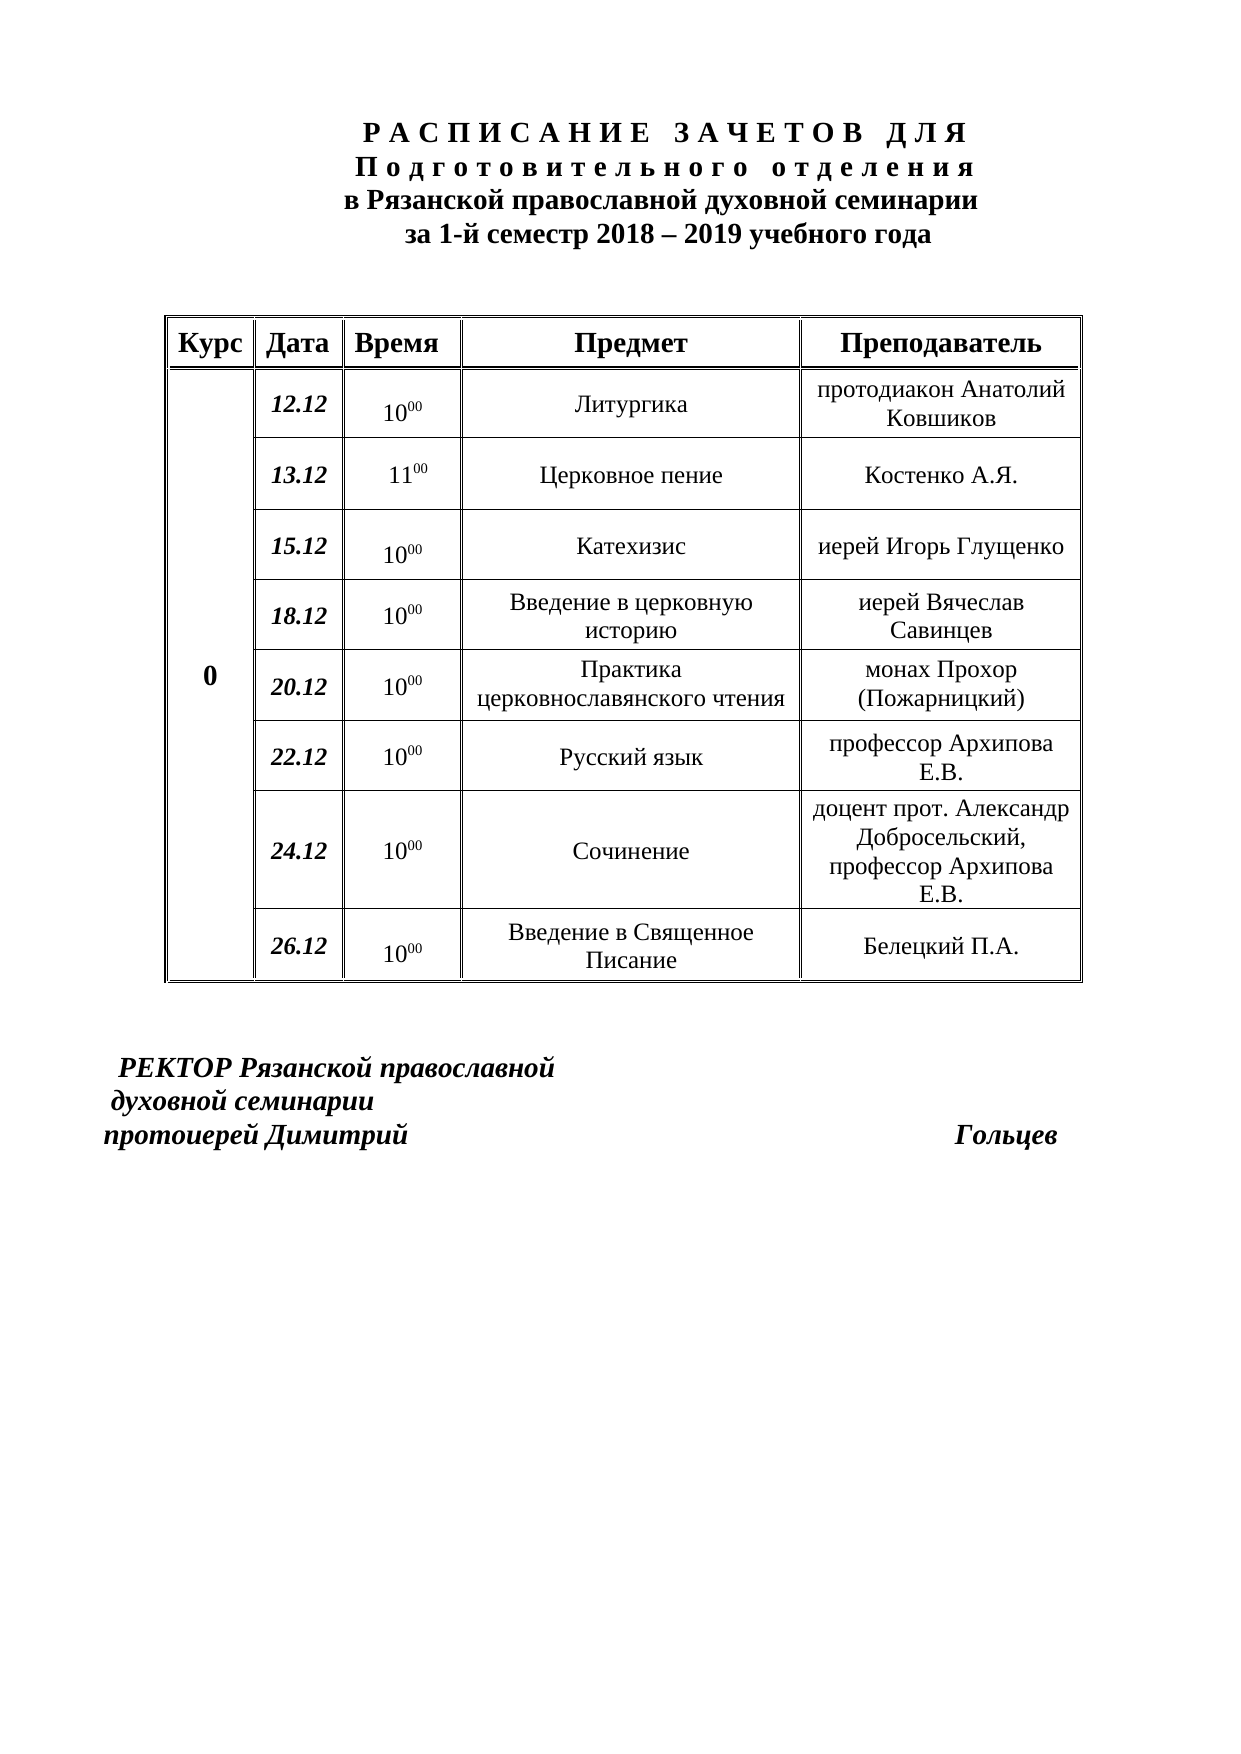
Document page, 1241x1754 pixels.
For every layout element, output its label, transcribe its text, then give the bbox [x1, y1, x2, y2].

table_cell 1000 [343, 909, 461, 980]
table_cell доцент прот. Александр Добросельский, профессор Архипова Е.В. [802, 791, 1080, 908]
table_cell Катехизис [463, 510, 799, 578]
table_cell Введение в церковную историю [463, 580, 799, 649]
table_cell 1000 [345, 510, 460, 578]
table_header Преподаватель [801, 318, 1080, 366]
table_cell Практика церковнославянского чтения [463, 650, 799, 720]
table_cell 18.12 [256, 580, 342, 649]
table_cell 1100 [345, 438, 460, 509]
table_cell Литургика [463, 370, 799, 437]
table_header Предмет [461, 316, 801, 366]
table_cell 15.12 [256, 510, 342, 578]
table_cell Белецкий П.А. [801, 909, 1080, 980]
table_header Время [343, 318, 461, 366]
table_cell Сочинение [463, 791, 799, 908]
table_cell Церковное пение [463, 438, 799, 509]
table_cell 0 [168, 366, 254, 980]
table_cell иерей Игорь Глущенко [802, 510, 1080, 578]
table_cell иерей Вячеслав Савинцев [802, 580, 1080, 649]
table_cell 13.12 [256, 438, 342, 509]
table_cell Русский язык [463, 721, 799, 790]
table_cell 24.12 [256, 791, 342, 908]
table_cell монах Прохор (Пожарницкий) [802, 650, 1080, 720]
table_cell 22.12 [256, 721, 342, 790]
table_cell Костенко А.Я. [802, 438, 1080, 509]
title в Рязанской православной духовной семинарии за 1-й семестр 2018 – 2019 учебного года [177, 182, 1152, 249]
table_cell 12.12 [256, 370, 342, 437]
table_header Курс [168, 318, 254, 366]
text духовной семинарии [103, 1083, 1152, 1117]
table_cell 1000 [345, 580, 460, 649]
table_cell 1000 [345, 791, 460, 908]
table_header Дата [255, 318, 343, 366]
table_cell протодиакон Анатолий Ковшиков [802, 366, 1080, 437]
text РЕКТОР Рязанской православной [103, 1050, 1152, 1083]
table_cell 1000 [345, 650, 460, 720]
table_cell 1000 [345, 370, 460, 437]
table_cell 26.12 [255, 909, 343, 980]
title Подготовительного отделения [177, 149, 1152, 182]
table_cell профессор Архипова Е.В. [802, 721, 1080, 790]
table_cell 1000 [345, 721, 460, 790]
title РАСПИСАНИЕ ЗАЧЕТОВ ДЛЯ [177, 115, 1152, 149]
table_cell Введение в Священное Писание [461, 909, 801, 980]
table_cell 20.12 [256, 650, 342, 720]
text протоиерей Димитрий Гольцев [103, 1117, 1152, 1151]
